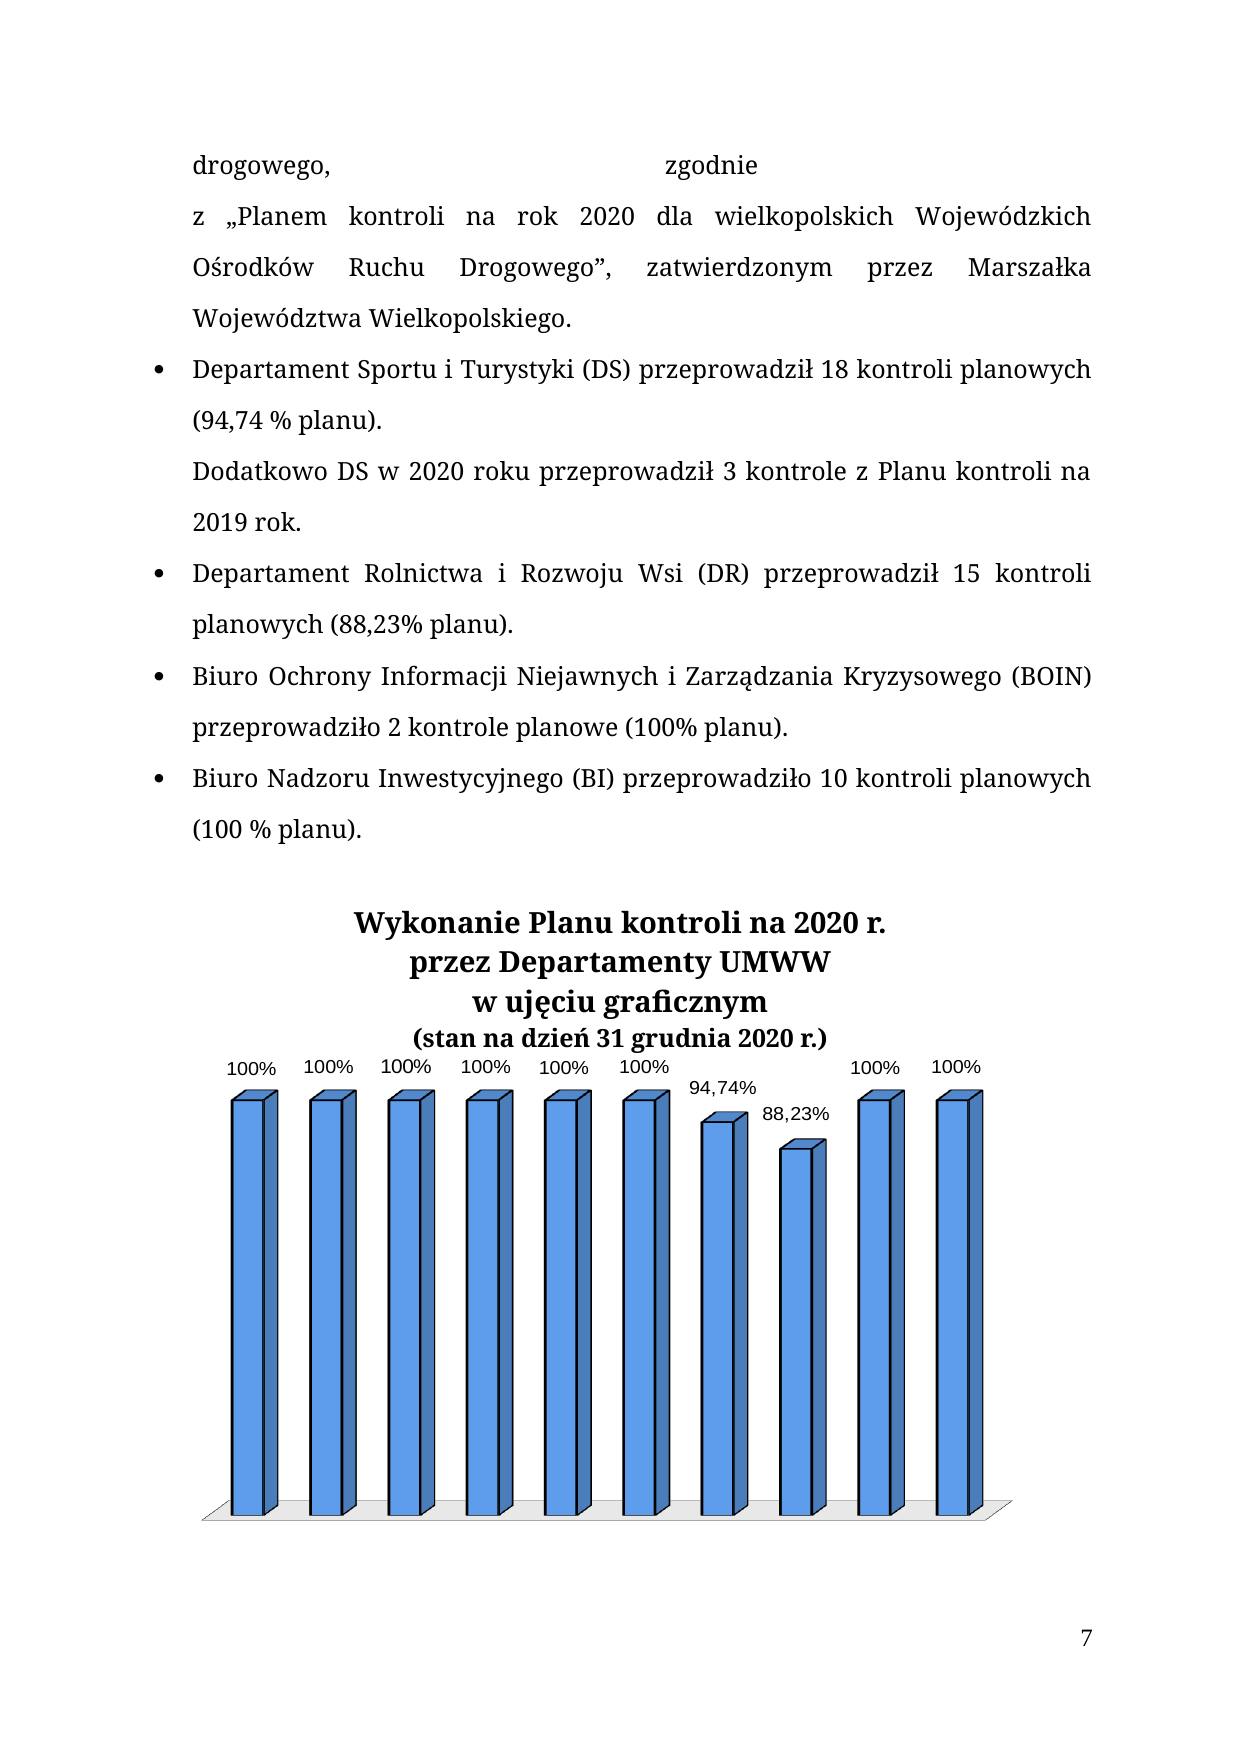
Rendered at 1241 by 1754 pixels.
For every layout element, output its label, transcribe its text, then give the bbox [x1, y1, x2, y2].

list Biuro Nadzoru Inwestycyjnego (BI) przeprowadziło 10 kontroli planowych (100 % planu). [154, 760, 1092, 845]
text w ujęciu graficznym [148, 981, 1092, 1021]
text Wykonanie Planu kontroli na 2020 r. [148, 902, 1092, 942]
list Departament Rolnictwa i Rozwoju Wsi (DR) przeprowadził 15 kontroli planowych (88,23% planu). [154, 556, 1092, 641]
list Biuro Ochrony Informacji Niejawnych i Zarządzania Kryzysowego (BOIN) przeprowadziło 2 kontrole planowe (100% planu). [154, 658, 1092, 743]
text (stan na dzień 31 grudnia 2020 r.) [148, 1021, 1092, 1055]
text Dodatkowo DS w 2020 roku przeprowadził 3 kontrole z Planu kontroli na 2019 rok. [192, 454, 1092, 539]
list Departament Sportu i Turystyki (DS) przeprowadził 18 kontroli planowych (94,74 % planu). [154, 352, 1092, 437]
text przez Departamenty UMWW [148, 942, 1092, 981]
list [154, 148, 1092, 335]
